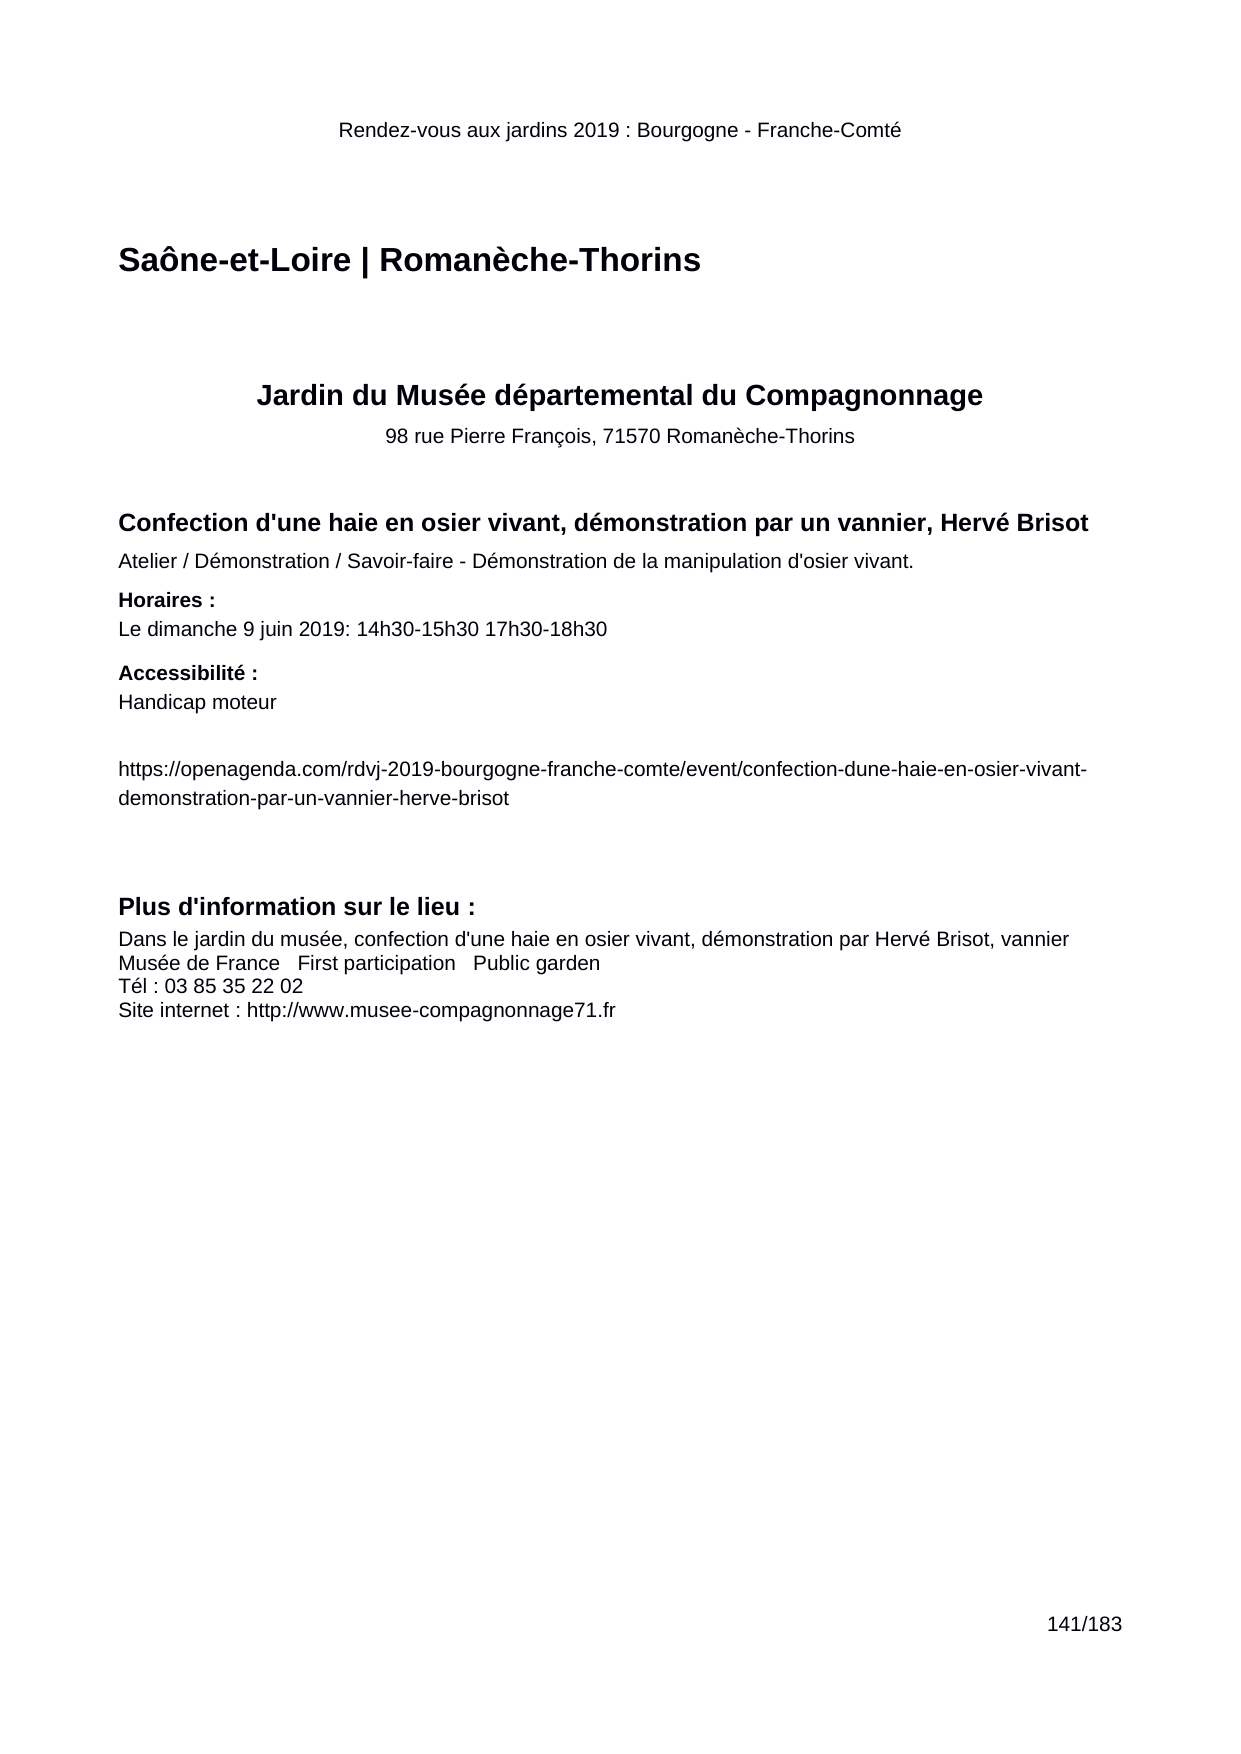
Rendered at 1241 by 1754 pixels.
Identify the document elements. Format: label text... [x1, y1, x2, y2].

text Dans le jardin du musée, confection d'une haie en osier vivant, démonstration par Hervé Brisot, vannier [118, 926, 1122, 950]
title Plus d'information sur le lieu : [118, 892, 1122, 921]
text 98 rue Pierre François, 71570 Romanèche-Thorins [118, 424, 1122, 448]
subtitle Confection d'une haie en osier vivant, démonstration par un vannier, Hervé Brisot [118, 508, 1122, 537]
text https://openagenda.com/rdvj-2019-bourgogne-franche-comte/event/confection-dune-haie-en-osier-vivant-demonstration-par-un-vannier-herve-brisot [118, 757, 1122, 809]
text Le dimanche 9 juin 2019: 14h30-15h30 17h30-18h30 [118, 617, 1122, 641]
text Tél : 03 85 35 22 02 [118, 974, 1122, 998]
text Handicap moteur [118, 689, 1122, 713]
text Site internet : http://www.musee-compagnonnage71.fr [118, 998, 1122, 1022]
text Atelier / Démonstration / Savoir-faire - Démonstration de la manipulation d'osier vivant. [118, 549, 1122, 573]
subtitle Saône-et-Loire | Romanèche-Thorins [118, 240, 1122, 279]
text Musée de France First participation Public garden [118, 950, 1122, 974]
title Horaires : [118, 588, 1122, 612]
title Accessibilité : [118, 661, 1122, 685]
subtitle Jardin du Musée départemental du Compagnonnage [118, 378, 1122, 411]
